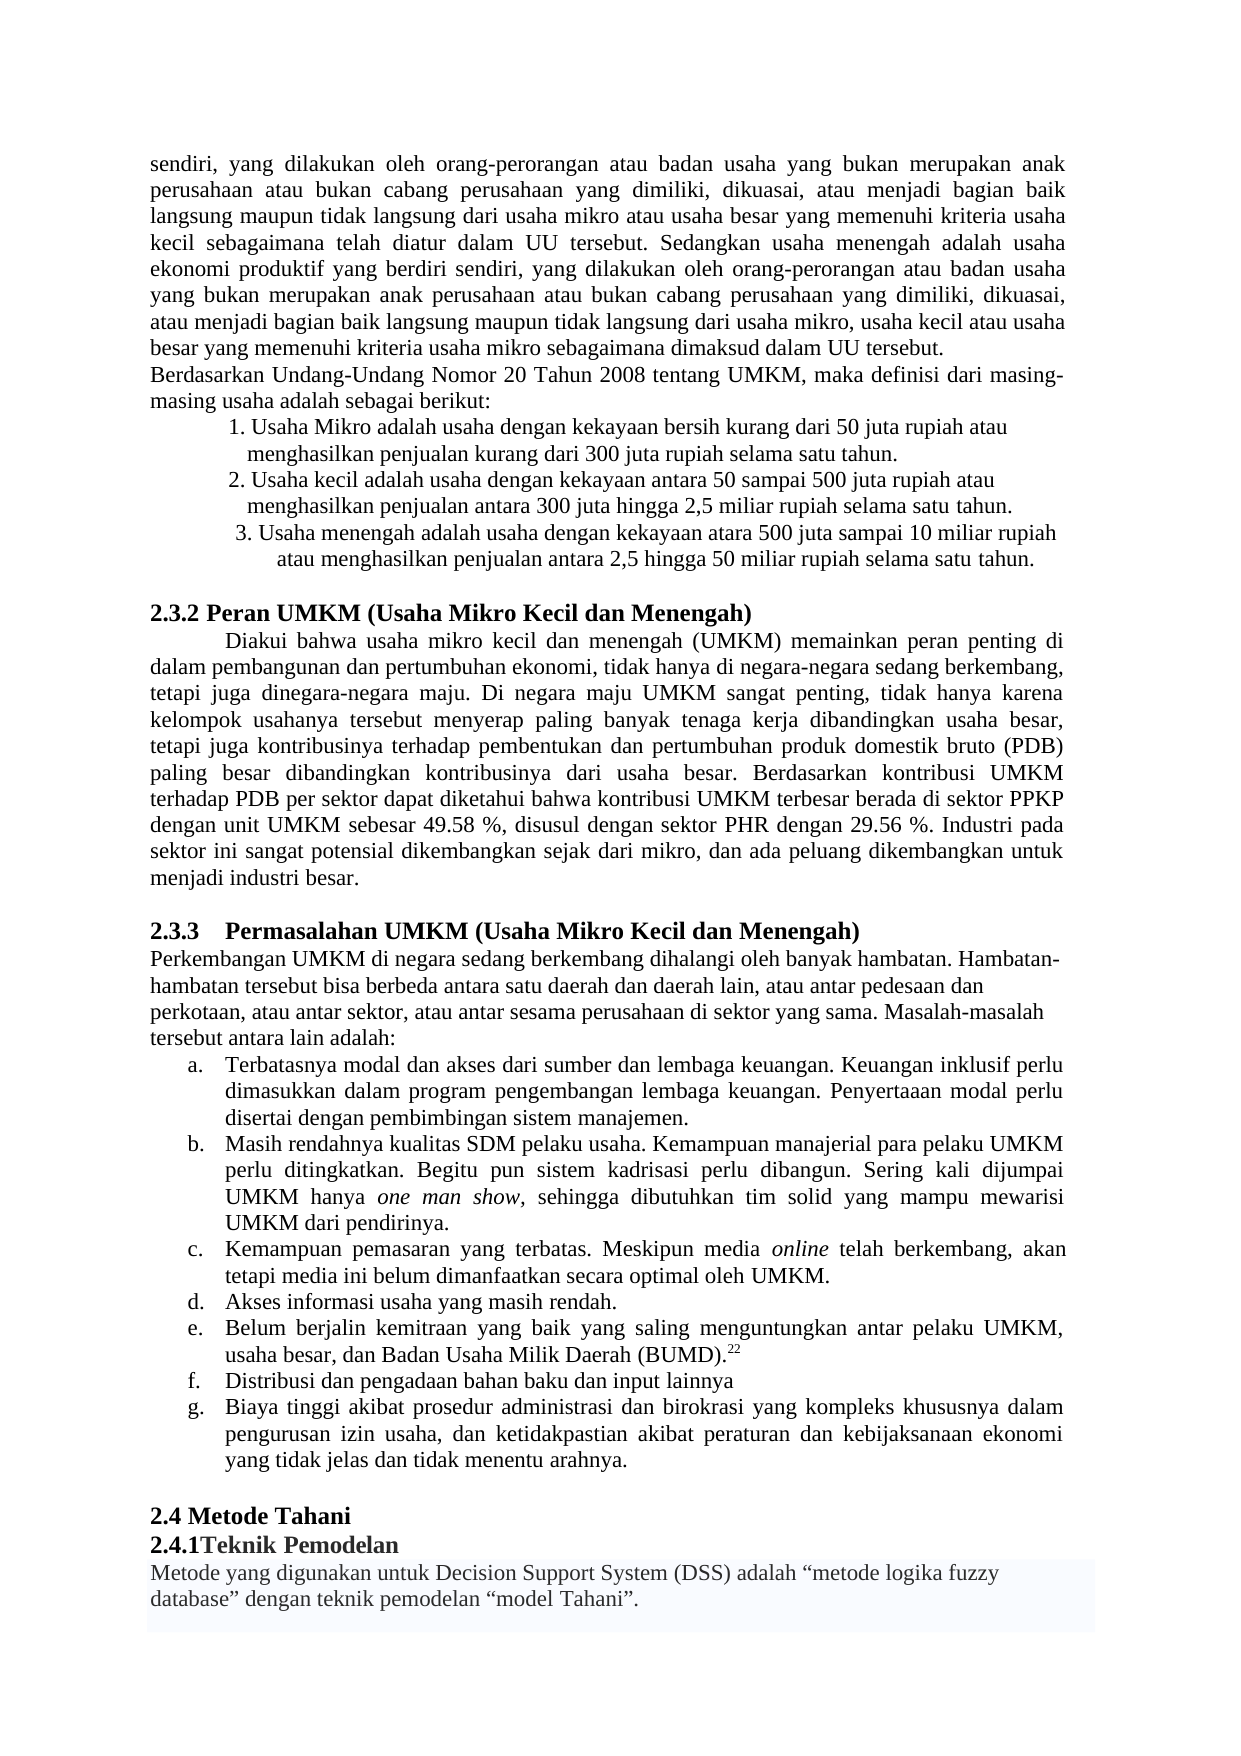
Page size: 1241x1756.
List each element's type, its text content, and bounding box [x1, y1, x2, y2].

text Diakui bahwa usaha mikro kecil dan menengah (UMKM) memainkan peran penting di dalam pembangunan dan pertumbuhan ekonomi, tidak hanya di negara-negara sedang berkembang, tetapi juga dinegara-negara maju. Di negara maju UMKM sangat penting, tidak hanya karena kelompok usahanya tersebut menyerap paling banyak tenaga kerja dibandingkan usaha besar, tetapi juga kontribusinya terhadap pembentukan dan pertumbuhan produk domestik bruto (PDB) paling besar dibandingkan kontribusinya dari usaha besar. Berdasarkan kontribusi UMKM terhadap PDB per sektor dapat diketahui bahwa kontribusi UMKM terbesar berada di sektor PPKP dengan unit UMKM sebesar 49.58 %, disusul dengan sektor PHR dengan 29.56 %. Industri pada sektor ini sangat potensial dikembangkan sejak dari mikro, dan ada peluang dikembangkan untuk menjadi industri besar. [150, 627, 1065, 890]
list Akses informasi usaha yang masih rendah. [187, 1288, 1240, 1314]
text sendiri, yang dilakukan oleh orang-perorangan atau badan usaha yang bukan merupakan anak perusahaan atau bukan cabang perusahaan yang dimiliki, dikuasai, atau menjadi bagian baik langsung maupun tidak langsung dari usaha mikro atau usaha besar yang memenuhi kriteria usaha kecil sebagaimana telah diatur dalam UU tersebut. Sedangkan usaha menengah adalah usaha ekonomi produktif yang berdiri sendiri, yang dilakukan oleh orang-perorangan atau badan usaha yang bukan merupakan anak perusahaan atau bukan cabang perusahaan yang dimiliki, dikuasai, atau menjadi bagian baik langsung maupun tidak langsung dari usaha mikro, usaha kecil atau usaha besar yang memenuhi kriteria usaha mikro sebagaimana dimaksud dalam UU tersebut. [150, 150, 1067, 361]
text Perkembangan UMKM di negara sedang berkembang dihalangi oleh banyak hambatan. Hambatan- hambatan tersebut bisa berbeda antara satu daerah dan daerah lain, atau antar pedesaan dan perkotaan, atau antar sektor, atau antar sesama perusahaan di sektor yang sama. Masalah-masalah tersebut antara lain adalah: [150, 945, 1063, 1051]
subtitle Peran UMKM (Usaha Mikro Kecil dan Menengah) [150, 598, 1240, 627]
subtitle Metode Tahani 2.4.1Teknik Pemodelan [150, 1501, 401, 1559]
list Biaya tinggi akibat prosedur administrasi dan birokrasi yang kompleks khususnya dalam pengurusan izin usaha, dan ketidakpastian akibat peraturan dan kebijaksanaan ekonomi yang tidak jelas dan tidak menentu arahnya. [187, 1393, 1064, 1472]
list Masih rendahnya kualitas SDM pelaku usaha. Kemampuan manajerial para pelaku UMKM perlu ditingkatkan. Begitu pun sistem kadrisasi perlu dibangun. Sering kali dijumpai UMKM hanya one man show, sehingga dibutuhkan tim solid yang mampu mewarisi UMKM dari pendirinya. [187, 1130, 1065, 1235]
list 3. Usaha menengah adalah usaha dengan kekayaan atara 500 juta sampai 10 miliar rupiah atau menghasilkan penjualan antara 2,5 hingga 50 miliar rupiah selama satu tahun. [228, 519, 1064, 572]
subtitle Permasalahan UMKM (Usaha Mikro Kecil dan Menengah) [150, 917, 1240, 945]
list 1. Usaha Mikro adalah usaha dengan kekayaan bersih kurang dari 50 juta rupiah atau menghasilkan penjualan kurang dari 300 juta rupiah selama satu tahun. [228, 413, 1064, 466]
list Terbatasnya modal dan akses dari sumber dan lembaga keuangan. Keuangan inklusif perlu dimasukkan dalam program pengembangan lembaga keuangan. Penyertaaan modal perlu disertai dengan pembimbingan sistem manajemen. [187, 1051, 1064, 1130]
list Kemampuan pemasaran yang terbatas. Meskipun media online telah berkembang, akan tetapi media ini belum dimanfaatkan secara optimal oleh UMKM. [187, 1236, 1067, 1288]
list Belum berjalin kemitraan yang baik yang saling menguntungkan antar pelaku UMKM, usaha besar, dan Badan Usaha Milik Daerah (BUMD).22 [187, 1314, 1064, 1367]
list 2. Usaha kecil adalah usaha dengan kekayaan antara 50 sampai 500 juta rupiah atau menghasilkan penjualan antara 300 juta hingga 2,5 miliar rupiah selama satu tahun. [228, 466, 1065, 519]
list Distribusi dan pengadaan bahan baku dan input lainnya [187, 1367, 1240, 1393]
text Berdasarkan Undang-Undang Nomor 20 Tahun 2008 tentang UMKM, maka definisi dari masing- masing usaha adalah sebagai berikut: [150, 361, 1065, 413]
